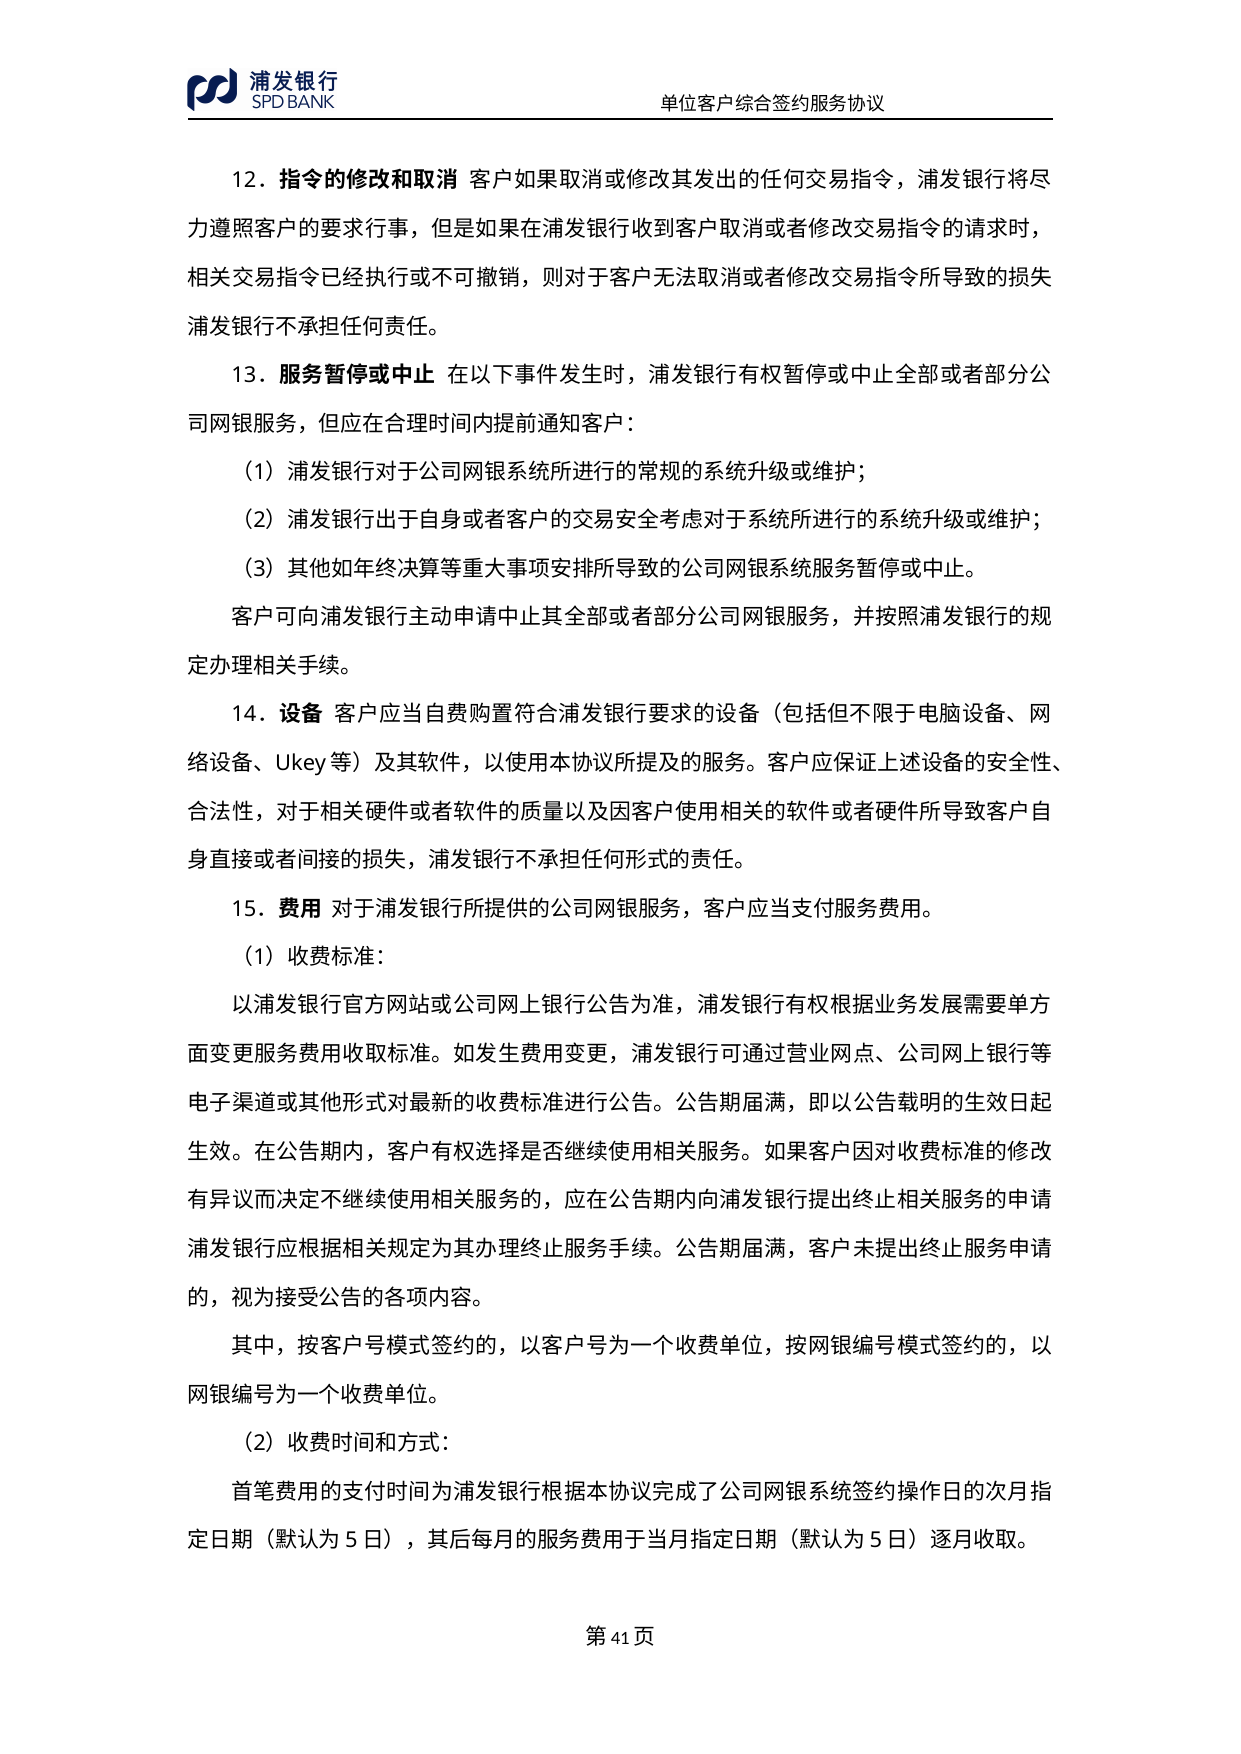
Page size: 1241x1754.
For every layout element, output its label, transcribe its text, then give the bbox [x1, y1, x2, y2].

text 12．指令的修改和取消 客户如果取消或修改其发出的任何交易指令，浦发银行将尽力遵照客户的要求行事，但是如果在浦发银行收到客户取消或者修改交易指令的请求时，相关交易指令已经执行或不可撤销，则对于客户无法取消或者修改交易指令所导致的损失，浦发银行不承担任何责任。 [187, 162, 1053, 341]
text （1）浦发银行对于公司网银系统所进行的常规的系统升级或维护； [187, 454, 1053, 486]
text 14．设备 客户应当自费购置符合浦发银行要求的设备（包括但不限于电脑设备、网络设备、Ukey等）及其软件，以使用本协议所提及的服务。客户应保证上述设备的安全性、合法性，对于相关硬件或者软件的质量以及因客户使用相关的软件或者硬件所导致客户自身直接或者间接的损失，浦发银行不承担任何形式的责任。 [187, 696, 1053, 874]
text （2）收费时间和方式： [187, 1425, 1053, 1457]
text 以浦发银行官方网站或公司网上银行公告为准，浦发银行有权根据业务发展需要单方面变更服务费用收取标准。如发生费用变更，浦发银行可通过营业网点、公司网上银行等电子渠道或其他形式对最新的收费标准进行公告。公告期届满，即以公告载明的生效日起生效。在公告期内，客户有权选择是否继续使用相关服务。如果客户因对收费标准的修改有异议而决定不继续使用相关服务的，应在公告期内向浦发银行提出终止相关服务的申请，浦发银行应根据相关规定为其办理终止服务手续。公告期届满，客户未提出终止服务申请的，视为接受公告的各项内容。 [187, 987, 1053, 1312]
text （1）收费标准： [187, 939, 1053, 971]
picture [187, 68, 338, 111]
text 13．服务暂停或中止 在以下事件发生时，浦发银行有权暂停或中止全部或者部分公司网银服务，但应在合理时间内提前通知客户： [187, 357, 1053, 438]
text （3）其他如年终决算等重大事项安排所导致的公司网银系统服务暂停或中止。 [187, 550, 1053, 583]
text 客户可向浦发银行主动申请中止其全部或者部分公司网银服务，并按照浦发银行的规定办理相关手续。 [187, 599, 1053, 680]
text 15．费用 对于浦发银行所提供的公司网银服务，客户应当支付服务费用。 [187, 890, 1053, 923]
text 首笔费用的支付时间为浦发银行根据本协议完成了公司网银系统签约操作日的次月指定日期（默认为5日），其后每月的服务费用于当月指定日期（默认为5日）逐月收取。 [187, 1473, 1053, 1554]
text 其中，按客户号模式签约的，以客户号为一个收费单位，按网银编号模式签约的，以网银编号为一个收费单位。 [187, 1328, 1053, 1409]
text （2）浦发银行出于自身或者客户的交易安全考虑对于系统所进行的系统升级或维护； [187, 502, 1053, 534]
